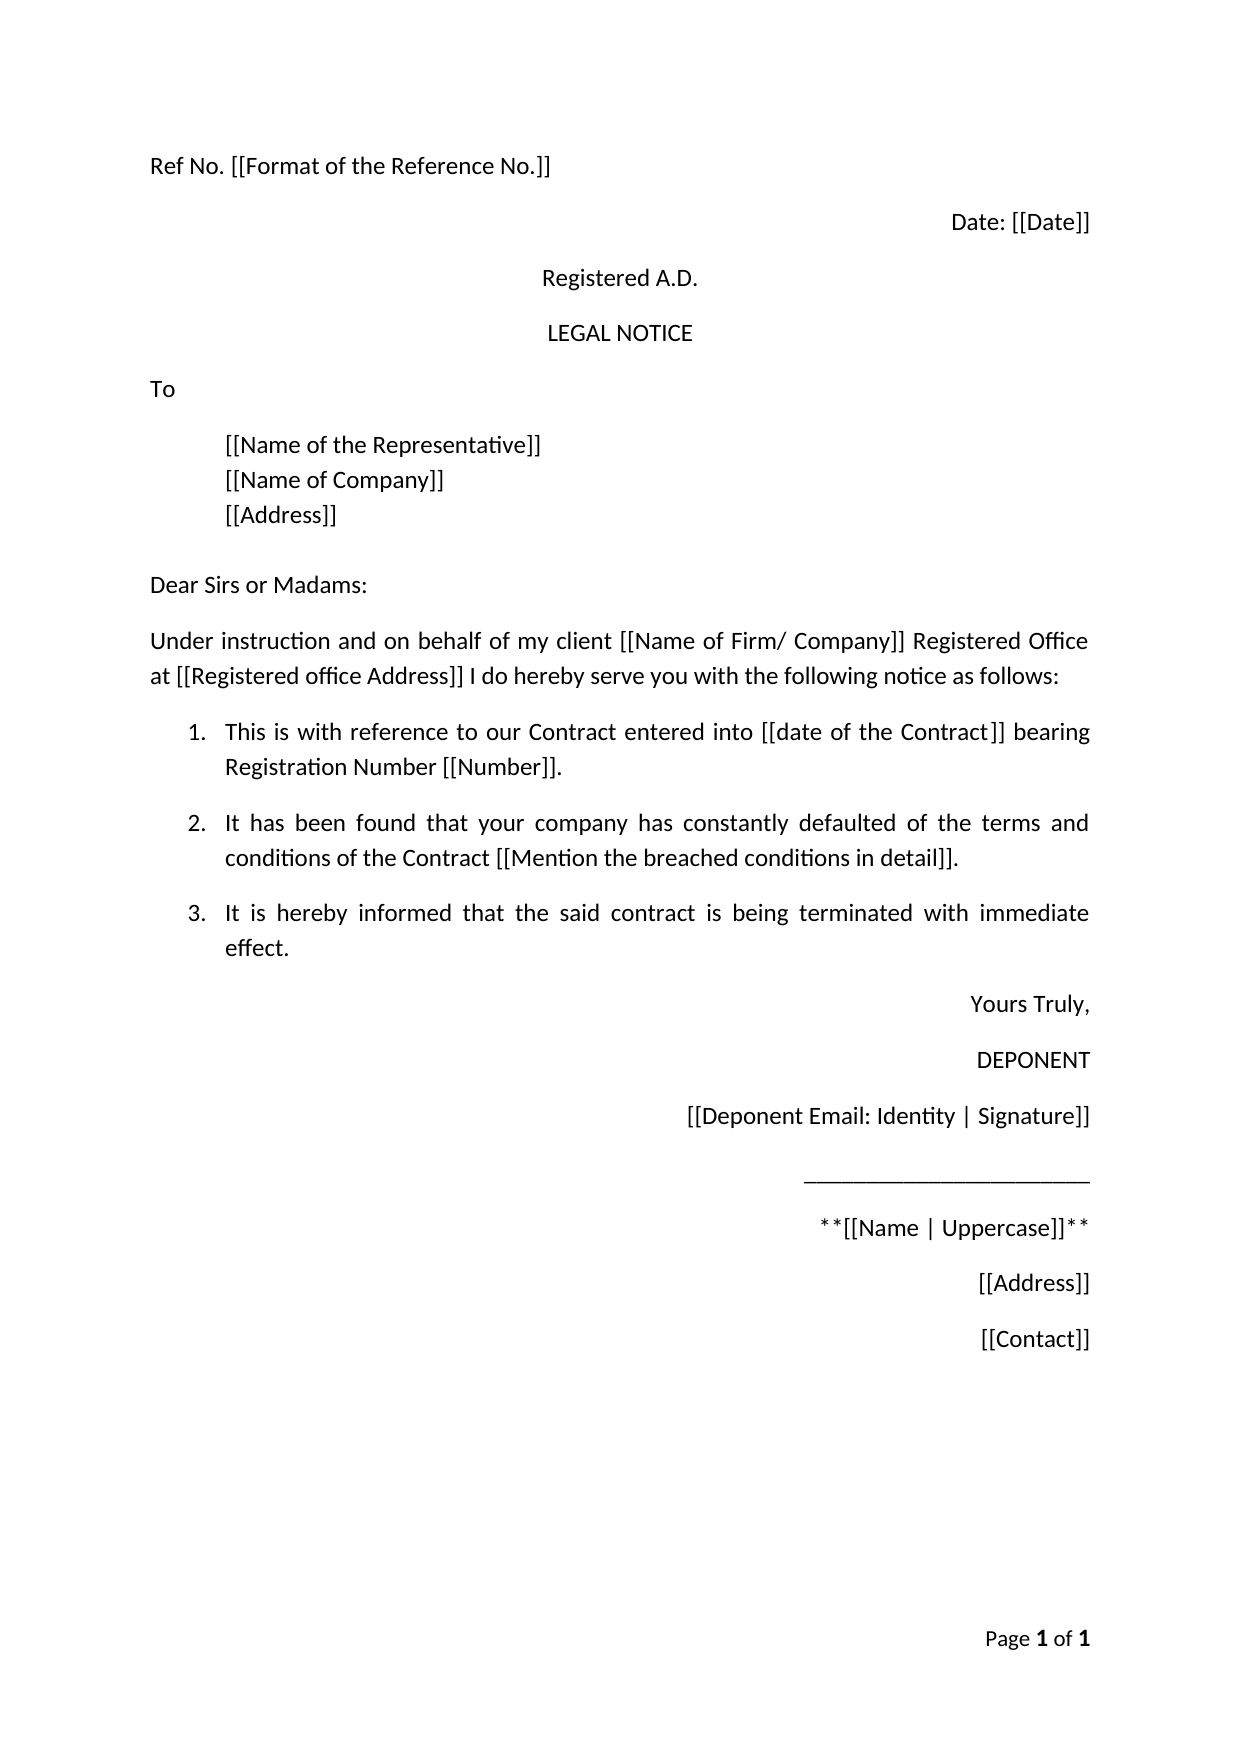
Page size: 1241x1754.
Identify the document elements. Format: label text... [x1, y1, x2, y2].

text Registered A.D. [150, 262, 1090, 292]
text [[Name of the Representative]] [150, 429, 1090, 460]
text [[Contact]] [150, 1323, 1090, 1354]
text [[Address]] [150, 499, 1090, 530]
text [[Deponent Email: Identity | Signature]] [150, 1100, 1090, 1131]
text Date: [[Date]] [150, 206, 1090, 236]
text Yours Truly, [150, 988, 1090, 1019]
text **[[Name | Uppercase]]** [150, 1212, 1090, 1242]
text Ref No. [[Format of the Reference No.]] [150, 150, 1090, 181]
list It is hereby informed that the said contract is being terminated with immediate effect. [187, 897, 1090, 963]
text [[Address]] [150, 1267, 1090, 1298]
list This is with reference to our Contract entered into [[date of the Contract]] bearing Registration Number [[Number]]. [187, 716, 1090, 781]
text DEPONENT [150, 1044, 1090, 1075]
text Dear Sirs or Madams: [150, 569, 1090, 600]
list It has been found that your company has constantly defaulted of the terms and conditions of the Contract [[Mention the breached conditions in detail]]. [187, 807, 1090, 872]
text Under instruction and on behalf of my client [[Name of Firm/ Company]] Registered Office at [[Registered office Address]] I do hereby serve you with the following notice as follows: [150, 625, 1090, 691]
text LEGAL NOTICE [150, 317, 1090, 348]
text [[Name of Company]] [150, 464, 1090, 495]
text _______________________ [150, 1156, 1090, 1186]
text To [150, 373, 1090, 404]
